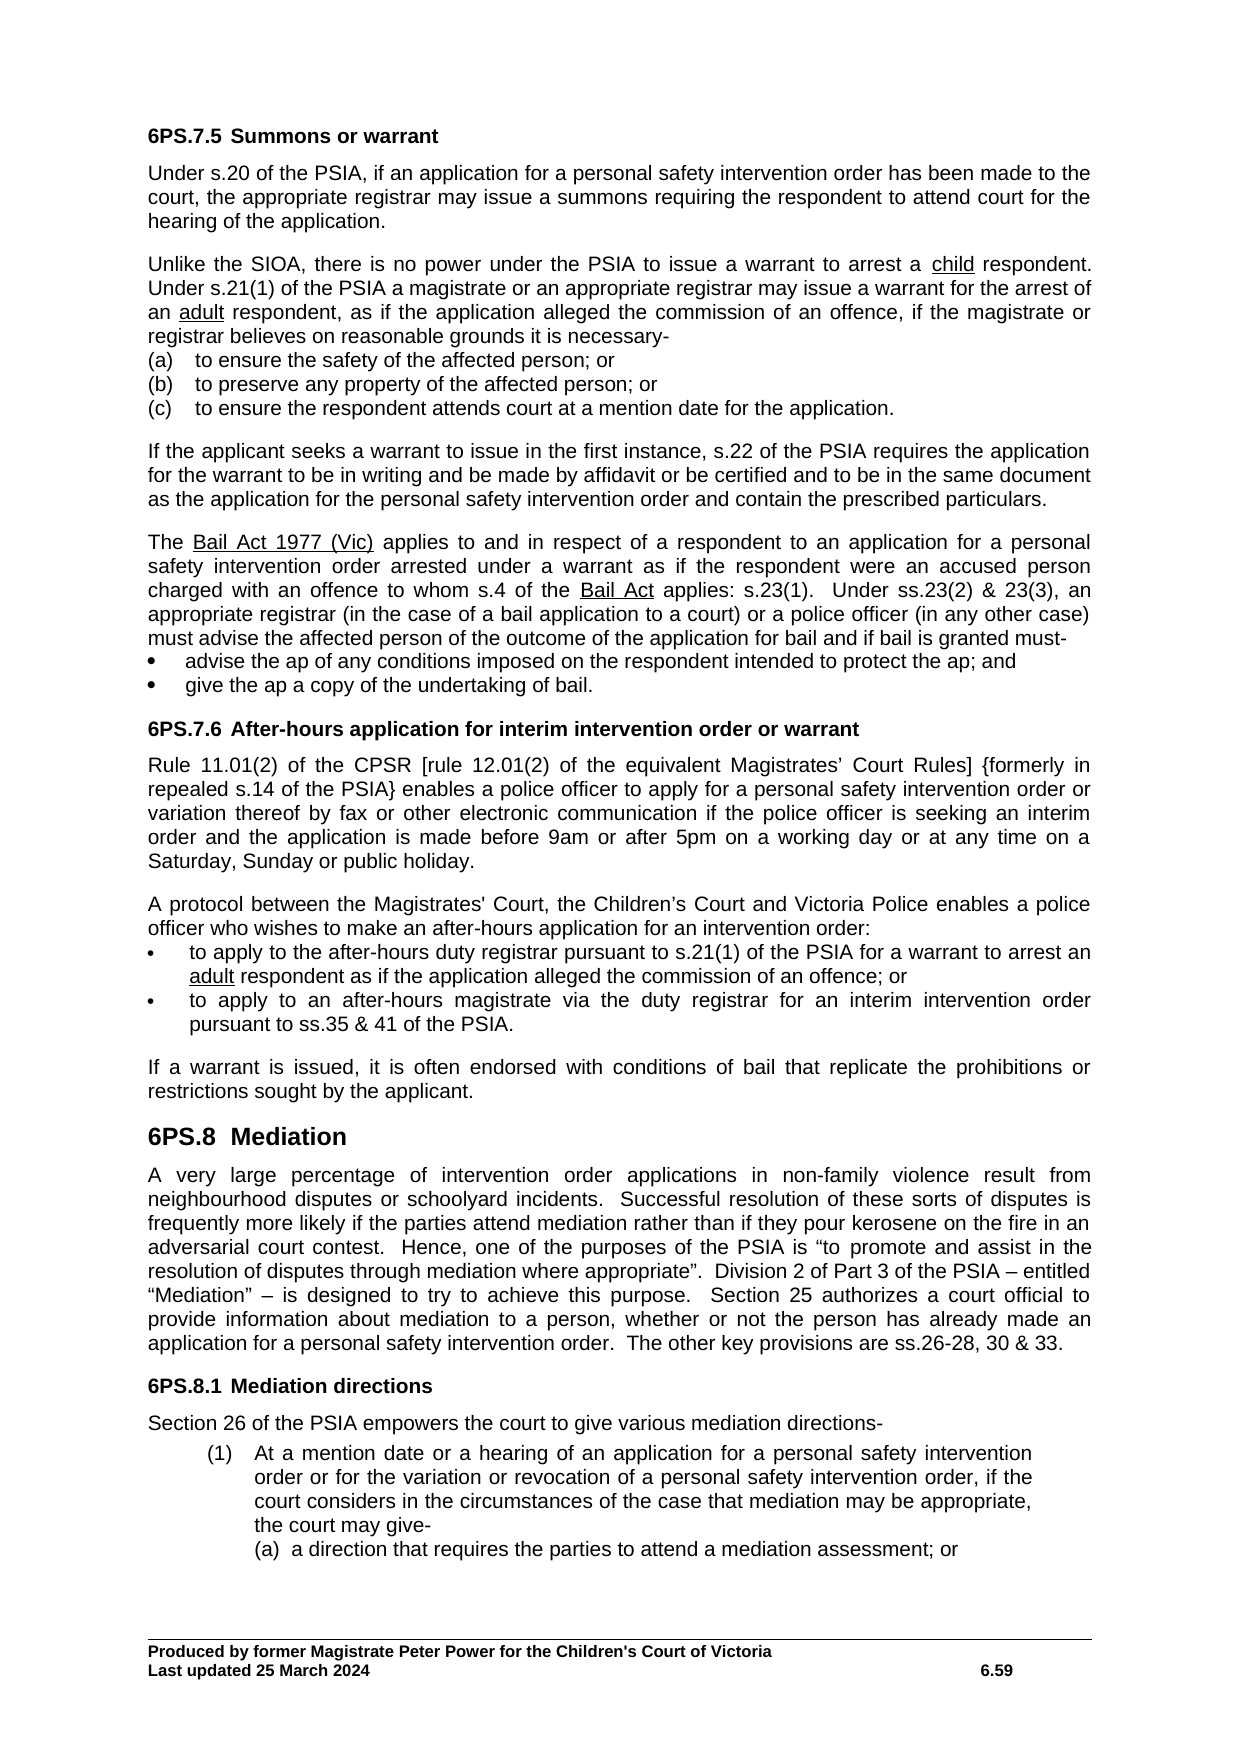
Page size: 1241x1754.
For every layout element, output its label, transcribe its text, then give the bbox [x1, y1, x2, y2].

list a direction that requires the parties to attend a mediation assessment; or [254, 1537, 1033, 1561]
subtitle 6PS.7.5 Summons or warrant [148, 124, 1092, 148]
text The Bail Act 1977 (Vic) applies to and in respect of a respondent to an application for a personal safety intervention order arrested under a warrant as if the respondent were an accused person charged with an offence to whom s.4 of the Bail Act applies: s.23(1). Under ss.23(2) & 23(3), an appropriate registrar (in the case of a bail application to a court) or a police officer (in any other case) must advise the affected person of the outcome of the application for bail and if bail is granted must- [148, 529, 1092, 649]
text (b) to preserve any property of the affected person; or [148, 371, 1092, 395]
list to apply to the after-hours duty registrar pursuant to s.21(1) of the PSIA for a warrant to arrest an adult respondent as if the application alleged the commission of an offence; or [148, 940, 1092, 988]
list give the ap a copy of the undertaking of bail. [148, 673, 1092, 697]
subtitle 6PS.8.1 Mediation directions [148, 1374, 1092, 1398]
text A very large percentage of intervention order applications in non-family violence result from neighbourhood disputes or schoolyard incidents. Successful resolution of these sorts of disputes is frequently more likely if the parties attend mediation rather than if they pour kerosene on the fire in an adversarial court contest. Hence, one of the purposes of the PSIA is “to promote and assist in the resolution of disputes through mediation where appropriate”. Division 2 of Part 3 of the PSIA – entitled “Mediation” – is designed to try to achieve this purpose. Section 25 authorizes a court official to provide information about mediation to a person, whether or not the person has already made an application for a personal safety intervention order. The other key provisions are ss.26-28, 30 & 33. [148, 1163, 1092, 1355]
text Under s.20 of the PSIA, if an application for a personal safety intervention order has been made to the court, the appropriate registrar may issue a summons requiring the respondent to attend court for the hearing of the application. [148, 161, 1092, 232]
subtitle 6PS.7.6 After-hours application for interim intervention order or warrant [148, 717, 1092, 741]
text If the applicant seeks a warrant to issue in the first instance, s.22 of the PSIA requires the application for the warrant to be in writing and be made by affidavit or be certified and to be in the same document as the application for the personal safety intervention order and contain the prescribed particulars. [148, 438, 1092, 510]
list to apply to an after-hours magistrate via the duty registrar for an interim intervention order pursuant to ss.35 & 41 of the PSIA. [148, 988, 1092, 1036]
text A protocol between the Magistrates' Court, the Children’s Court and Victoria Police enables a police officer who wishes to make an after-hours application for an intervention order: [148, 892, 1092, 940]
text (c) to ensure the respondent attends court at a mention date for the application. [148, 395, 1092, 419]
text Rule 11.01(2) of the CPSR [rule 12.01(2) of the equivalent Magistrates’ Court Rules] {formerly in repealed s.14 of the PSIA} enables a police officer to apply for a personal safety intervention order or variation thereof by fax or other electronic communication if the police officer is seeking an interim order and the application is made before 9am or after 5pm on a working day or at any time on a Saturday, Sunday or public holiday. [148, 753, 1092, 873]
text Unlike the SIOA, there is no power under the PSIA to issue a warrant to arrest a child respondent. Under s.21(1) of the PSIA a magistrate or an appropriate registrar may issue a warrant for the arrest of an adult respondent, as if the application alleged the commission of an offence, if the magistrate or registrar believes on reasonable grounds it is necessary- [148, 252, 1092, 347]
text Section 26 of the PSIA empowers the court to give various mediation directions- [148, 1411, 1092, 1434]
subtitle 6PS.8 Mediation [148, 1122, 1092, 1151]
list advise the ap of any conditions imposed on the respondent intended to protect the ap; and [148, 649, 1092, 673]
text (a) to ensure the safety of the affected person; or [148, 347, 1092, 371]
text (1) At a mention date or a hearing of an application for a personal safety intervention order or for the variation or revocation of a personal safety intervention order, if the court considers in the circumstances of the case that mediation may be appropriate, the court may give- [207, 1441, 1033, 1537]
text If a warrant is issued, it is often endorsed with conditions of bail that replicate the prohibitions or restrictions sought by the applicant. [148, 1055, 1092, 1103]
